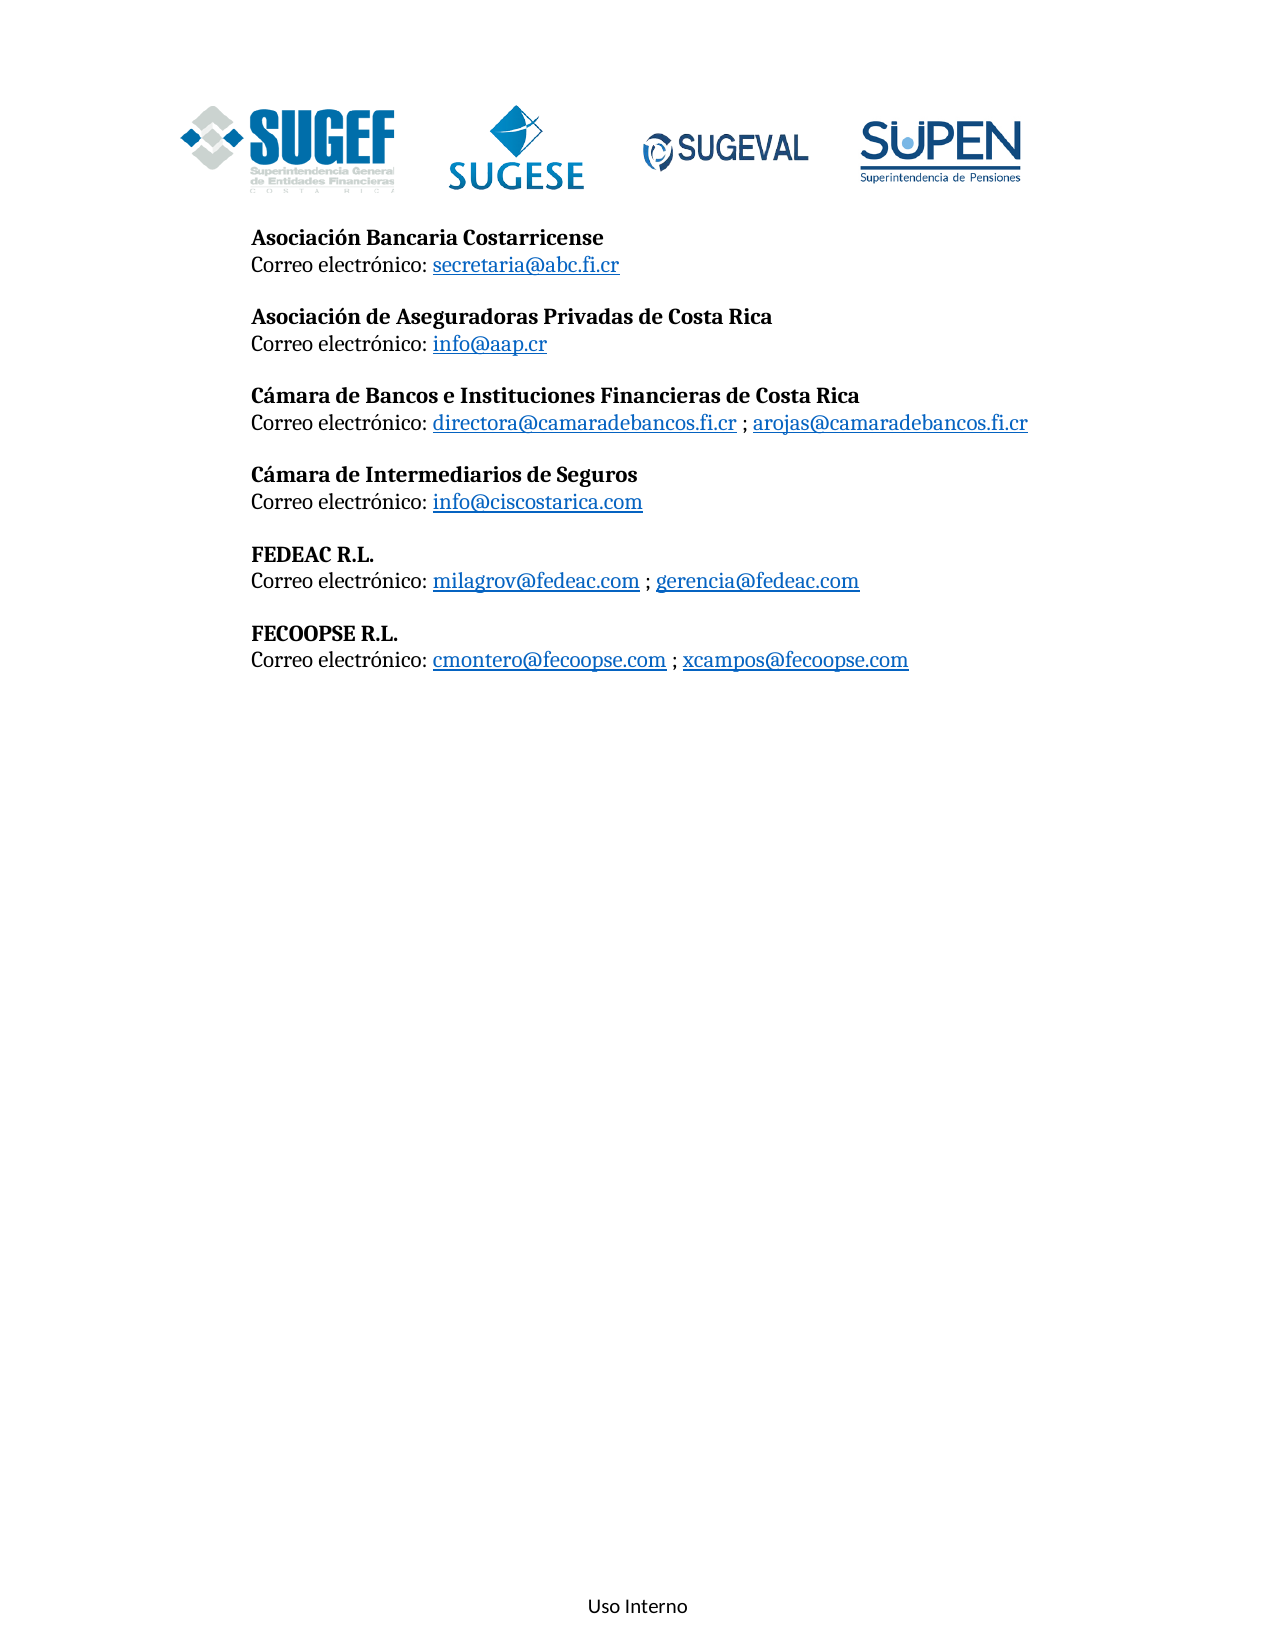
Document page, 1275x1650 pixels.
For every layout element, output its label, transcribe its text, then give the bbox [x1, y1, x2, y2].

text Cámara de Bancos e Instituciones Financieras de Costa Rica Correo electrónico: directora@camaradebancos.fi.cr ; arojas@camaradebancos.fi.cr [251, 383, 1098, 436]
text Asociación de Aseguradoras Privadas de Costa Rica Correo electrónico: info@aap.cr [251, 304, 1098, 357]
text FECOOPSE R.L. Correo electrónico: cmontero@fecoopse.com ; xcampos@fecoopse.com [251, 620, 1098, 673]
picture [639, 107, 813, 195]
picture [424, 102, 609, 195]
text Cámara de Intermediarios de Seguros Correo electrónico: info@ciscostarica.com [251, 462, 1098, 515]
text FEDEAC R.L. Correo electrónico: milagrov@fedeac.com ; gerencia@fedeac.com [251, 541, 1098, 594]
text Asociación Bancaria Costarricense Correo electrónico: secretaria@abc.fi.cr [251, 225, 1098, 278]
picture [180, 106, 395, 193]
picture [853, 107, 1027, 195]
